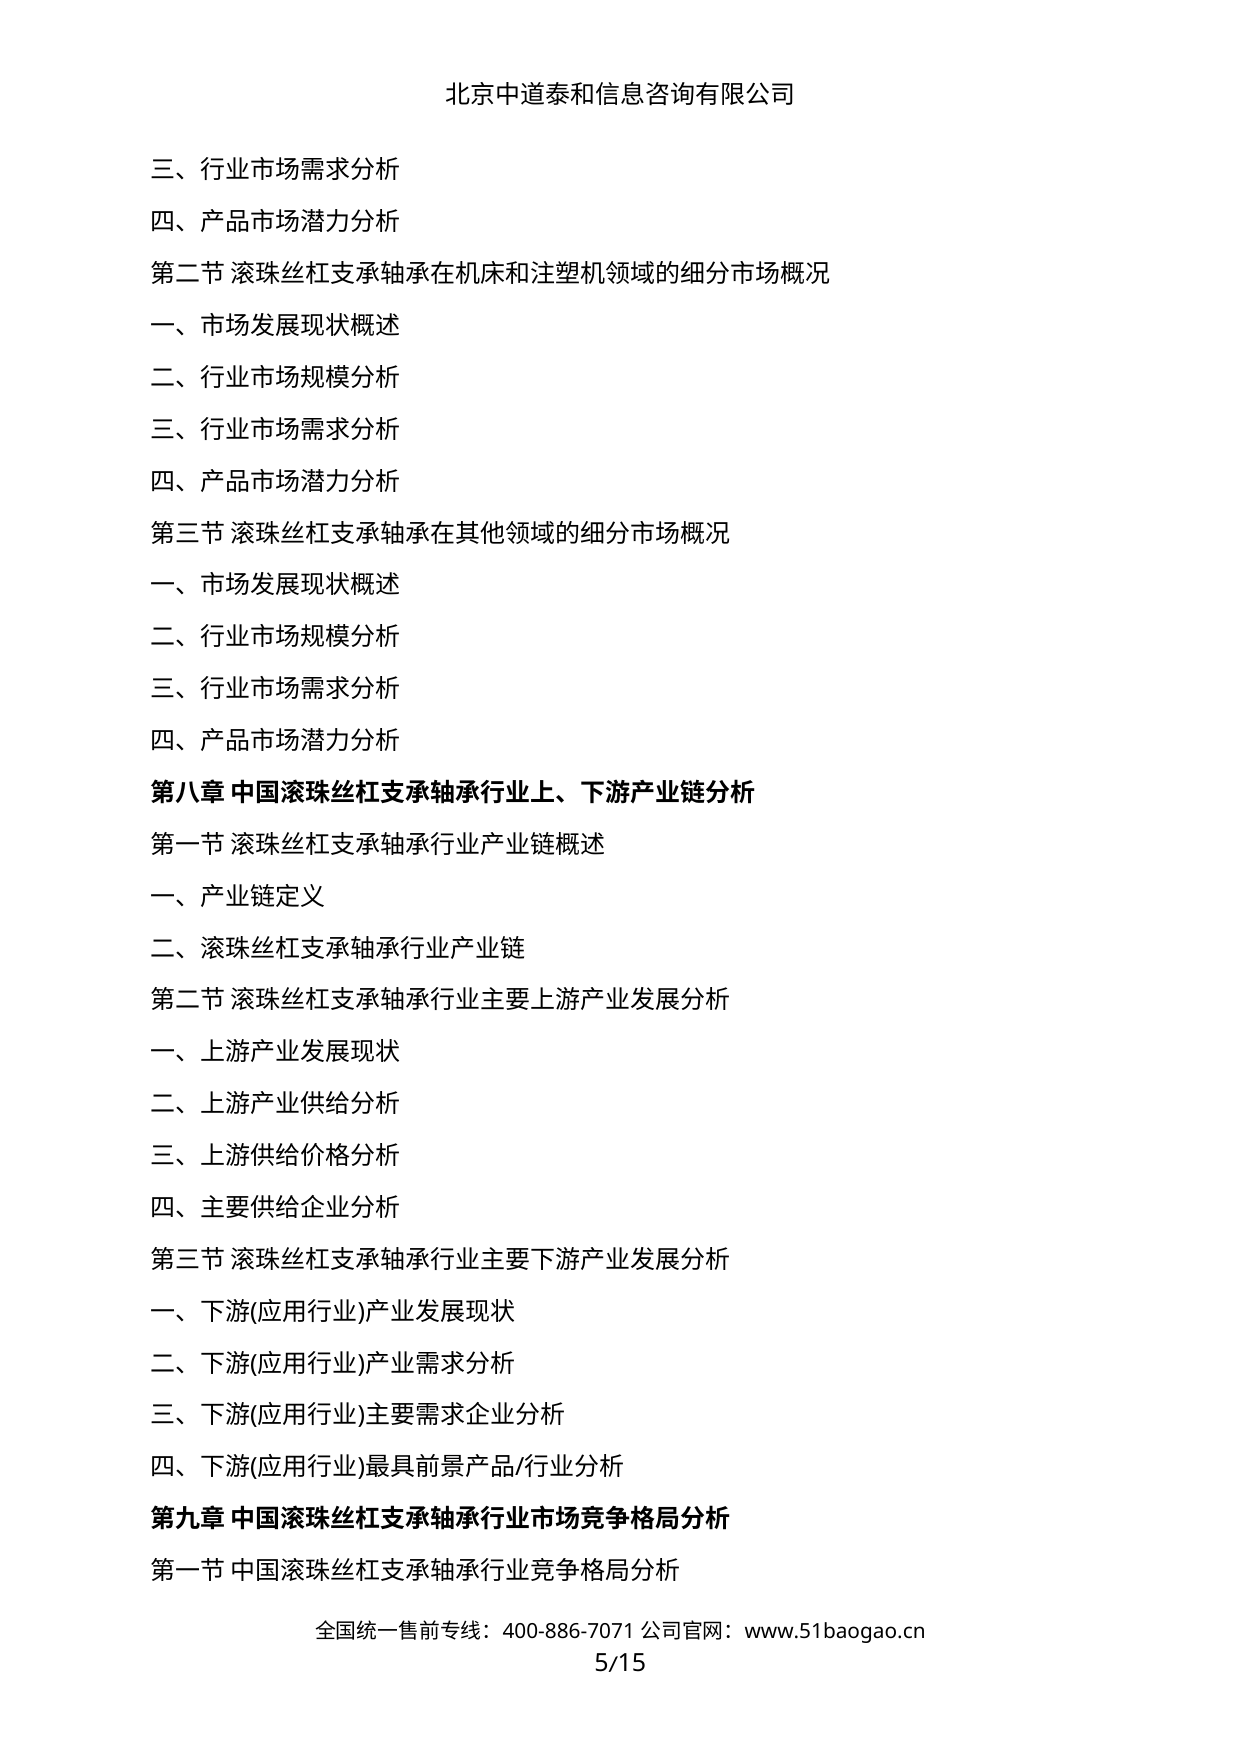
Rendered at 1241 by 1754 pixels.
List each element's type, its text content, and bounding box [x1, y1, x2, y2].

text 三、上游供给价格分析 [150, 1136, 1090, 1172]
text 一、上游产业发展现状 [150, 1032, 1090, 1068]
text 四、产品市场潜力分析 [150, 721, 1090, 757]
text 第二节 滚珠丝杠支承轴承在机床和注塑机领域的细分市场概况 [150, 254, 1090, 290]
text 第三节 滚珠丝杠支承轴承在其他领域的细分市场概况 [150, 513, 1090, 549]
text 四、产品市场潜力分析 [150, 461, 1090, 497]
text 四、主要供给企业分析 [150, 1187, 1090, 1224]
text 第三节 滚珠丝杠支承轴承行业主要下游产业发展分析 [150, 1239, 1090, 1276]
text 一、产业链定义 [150, 876, 1090, 912]
text 二、行业市场规模分析 [150, 617, 1090, 653]
text 一、下游(应用行业)产业发展现状 [150, 1291, 1090, 1327]
text 三、行业市场需求分析 [150, 409, 1090, 446]
text 三、行业市场需求分析 [150, 150, 1090, 186]
text 二、下游(应用行业)产业需求分析 [150, 1343, 1090, 1379]
text 二、滚珠丝杠支承轴承行业产业链 [150, 928, 1090, 964]
text 一、市场发展现状概述 [150, 565, 1090, 601]
text 一、市场发展现状概述 [150, 306, 1090, 342]
text 第一节 滚珠丝杠支承轴承行业产业链概述 [150, 824, 1090, 861]
text 第二节 滚珠丝杠支承轴承行业主要上游产业发展分析 [150, 980, 1090, 1016]
text 二、行业市场规模分析 [150, 357, 1090, 394]
text 第八章 中国滚珠丝杠支承轴承行业上、下游产业链分析 [150, 772, 1090, 809]
text 四、下游(应用行业)最具前景产品/行业分析 [150, 1447, 1090, 1483]
text 三、行业市场需求分析 [150, 669, 1090, 705]
text 二、上游产业供给分析 [150, 1084, 1090, 1120]
text 第九章 中国滚珠丝杠支承轴承行业市场竞争格局分析 [150, 1499, 1090, 1535]
text 四、产品市场潜力分析 [150, 202, 1090, 238]
text 第一节 中国滚珠丝杠支承轴承行业竞争格局分析 [150, 1551, 1090, 1587]
text 三、下游(应用行业)主要需求企业分析 [150, 1395, 1090, 1431]
